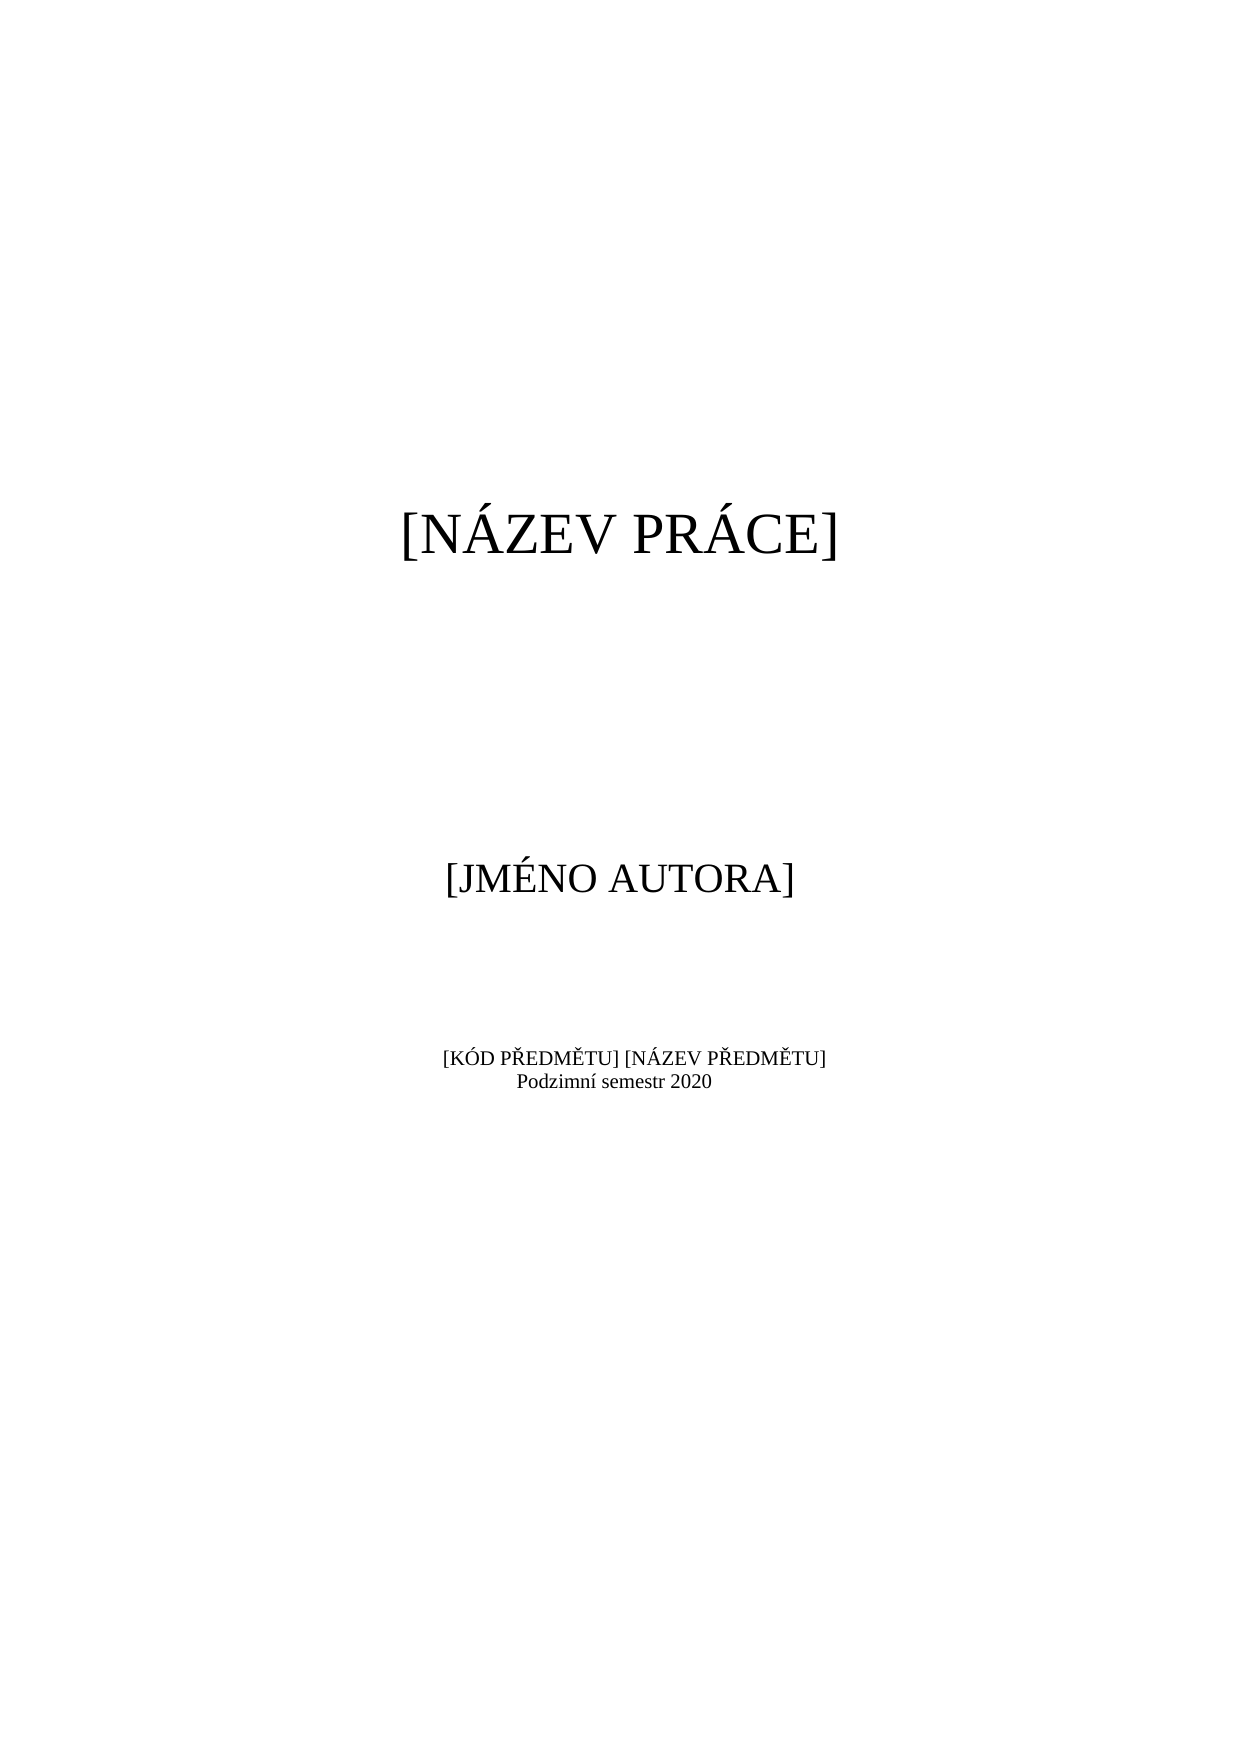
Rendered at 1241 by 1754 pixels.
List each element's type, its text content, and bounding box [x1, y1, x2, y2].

text [NÁZEV PRÁCE] [148, 499, 1093, 566]
text [KÓD PŘEDMĚTU] [NÁZEV PŘEDMĚTU] [443, 1045, 1093, 1069]
text Podzimní semestr 2020 [443, 1069, 1093, 1093]
text [JMÉNO AUTORA] [148, 854, 1093, 902]
